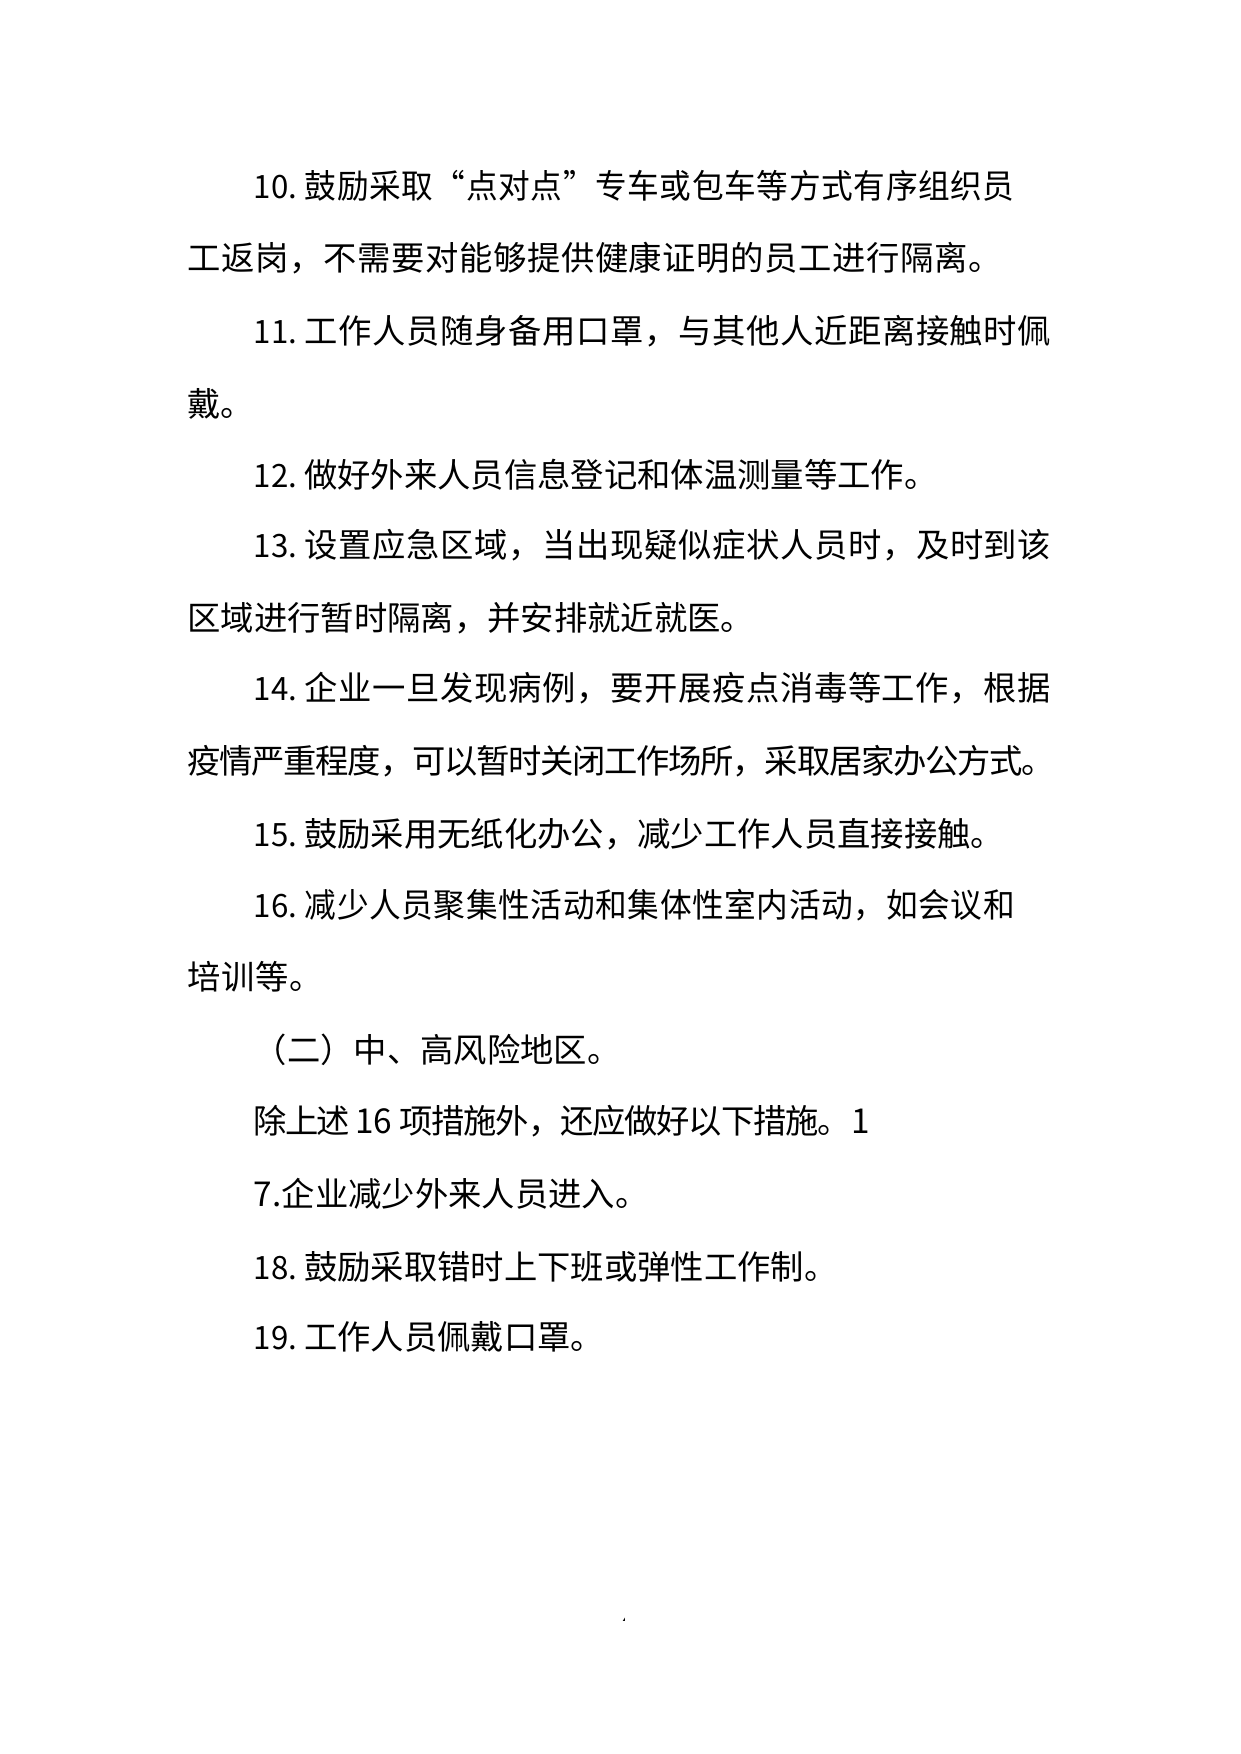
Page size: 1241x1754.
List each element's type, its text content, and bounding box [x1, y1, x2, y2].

list 鼓励采用无纸化办公，减少工作人员直接接触。 [254, 808, 1107, 856]
text （二）中、高风险地区。 [254, 1024, 1107, 1072]
list 工作人员随身备用口罩，与其他人近距离接触时佩 [254, 305, 1107, 353]
text 戴。 [187, 378, 1107, 426]
list 做好外来人员信息登记和体温测量等工作。 [254, 448, 1107, 497]
list 工作人员佩戴口罩。 [254, 1311, 1107, 1359]
text 区域进行暂时隔离，并安排就近就医。 [187, 591, 1107, 640]
list 鼓励采取“点对点”专车或包车等方式有序组织员 工返岗，不需要对能够提供健康证明的员工进行隔离。 [187, 159, 1053, 280]
list 鼓励采取错时上下班或弹性工作制。 [254, 1240, 1107, 1289]
list 设置应急区域，当出现疑似症状人员时，及时到该 [254, 519, 1107, 567]
list 减少人员聚集性活动和集体性室内活动，如会议和 培训等。 [187, 878, 1053, 999]
text 除上述 16 项措施外，还应做好以下措施。17.企业减少外来人员进入。 [254, 1094, 871, 1216]
list 企业一旦发现病例，要开展疫点消毒等工作，根据疫情严重程度，可以暂时关闭工作场所，采取居家办公方式。 [187, 662, 1069, 783]
